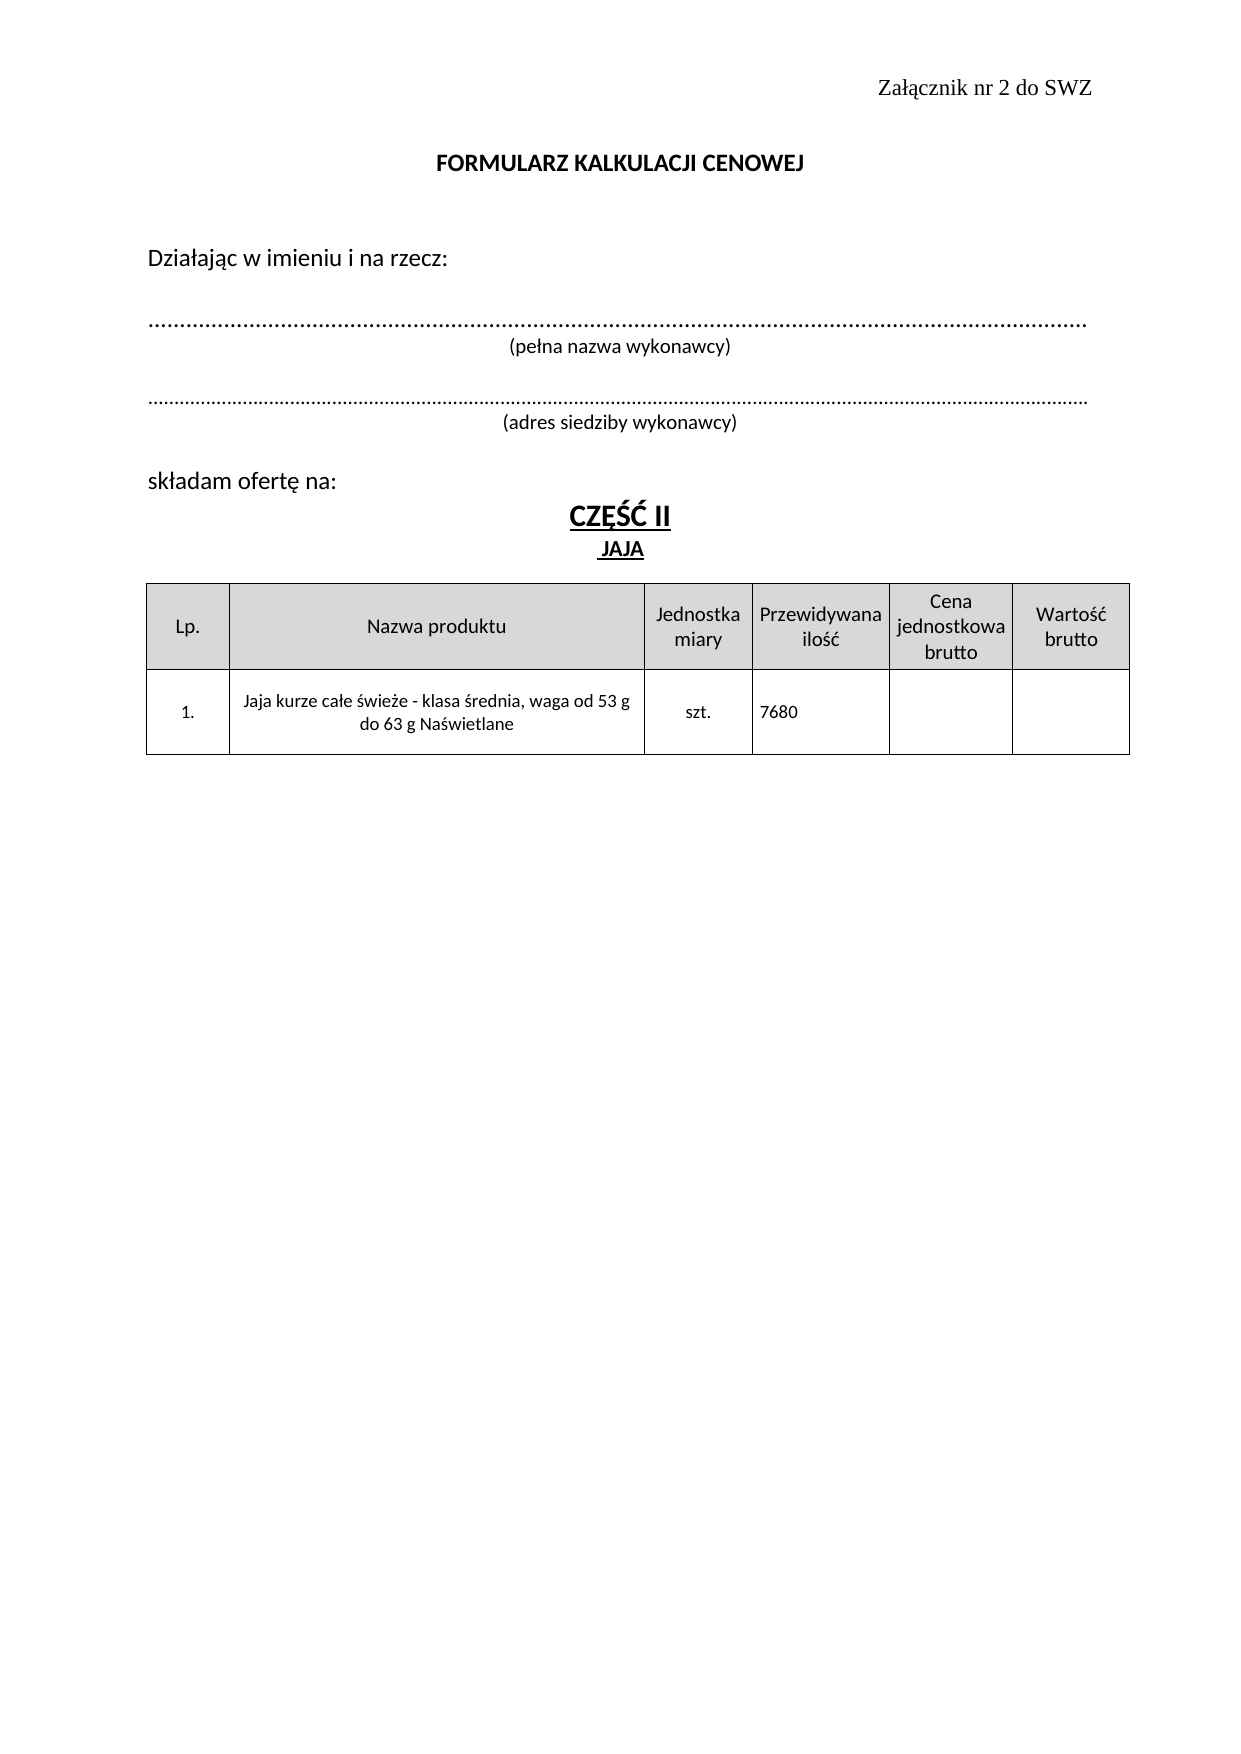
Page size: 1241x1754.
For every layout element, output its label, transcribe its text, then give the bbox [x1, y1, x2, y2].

table_cell szt. [645, 670, 752, 754]
table_header Lp. [147, 584, 229, 669]
text JAJA [148, 534, 1093, 562]
text składam ofertę na: [148, 466, 1093, 496]
table_cell [1013, 670, 1129, 754]
table_cell Jaja kurze całe świeże - klasa średnia, waga od 53 g do 63 g Naświetlane [230, 670, 644, 754]
text FORMULARZ KALKULACJI CENOWEJ [148, 148, 1093, 178]
table_cell [890, 670, 1012, 754]
table_header Wartość brutto [1013, 584, 1129, 669]
text ..................................................................................................................................................... [148, 303, 1093, 333]
text ................................................................................................................................................................................... [148, 384, 1093, 409]
table_header Nazwa produktu [230, 584, 644, 669]
text CZĘŚĆ II [148, 496, 1093, 534]
table_header Cena jednostkowa brutto [890, 584, 1012, 669]
table_cell 1. [147, 670, 229, 754]
table_header Jednostka miary [645, 584, 752, 669]
table_header Przewidywana ilość [753, 584, 889, 669]
table_cell 7680 [753, 670, 889, 754]
text Działając w imieniu i na rzecz: [148, 242, 1093, 272]
text (adres siedziby wykonawcy) [148, 409, 1093, 435]
text (pełna nazwa wykonawcy) [148, 333, 1093, 359]
